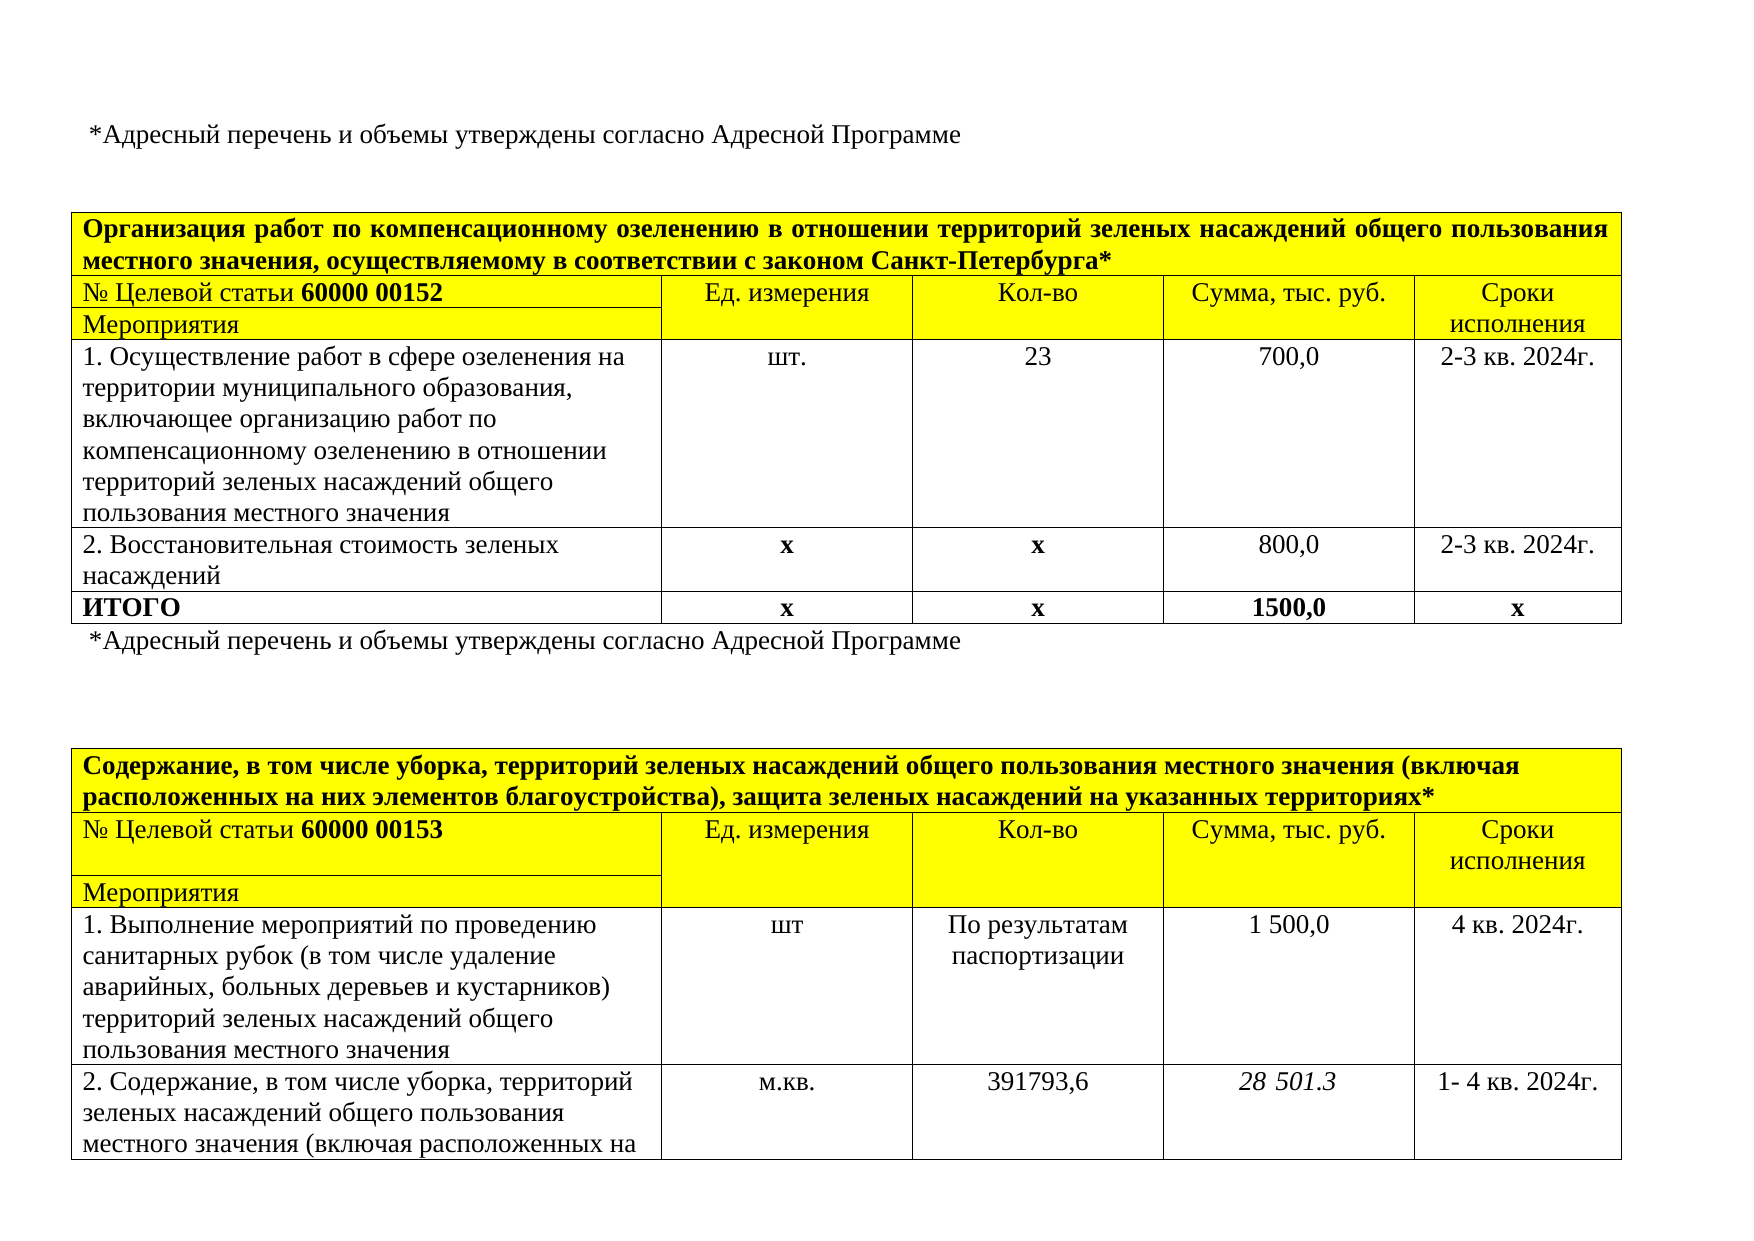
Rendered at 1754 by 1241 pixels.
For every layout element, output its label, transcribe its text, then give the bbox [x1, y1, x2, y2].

table_cell По результатам паспортизации [913, 908, 1163, 1064]
table_cell x [913, 592, 1163, 623]
text *Адресный перечень и объемы утверждены согласно Адресной Программе [29, 624, 1665, 655]
table_cell 28 501.3 [1164, 1065, 1414, 1158]
table_cell 1. Выполнение мероприятий по проведению санитарных рубок (в том числе удаление аварийных, больных деревьев и кустарников) территорий зеленых насаждений общего пользования местного значения [72, 908, 661, 1064]
table_cell [662, 875, 912, 907]
table_cell ИТОГО [72, 592, 661, 623]
table_cell Ед. измерения [662, 813, 912, 875]
table_cell [1415, 875, 1621, 907]
table_cell Кол-во [913, 813, 1163, 875]
table_cell № Целевой статьи 60000 00153 [72, 813, 661, 875]
table_cell 23 [913, 340, 1163, 527]
table_cell 4 кв. 2024г. [1415, 908, 1621, 1064]
table_cell Ед. измерения [662, 276, 912, 307]
table_cell [1164, 875, 1414, 907]
text *Адресный перечень и объемы утверждены согласно Адресной Программе [29, 118, 1665, 149]
table_cell x [913, 528, 1163, 591]
table_cell Мероприятия [72, 876, 661, 907]
table_cell Сроки исполнения [1415, 276, 1621, 339]
table_cell 1 500,0 [1164, 908, 1414, 1064]
table_header Организация работ по компенсационному озеленению в отношении территорий зеленых насаждений общего пользования местного значения, осуществляемому в соответствии с законом Санкт-Петербурга* [72, 213, 1621, 275]
table_cell 800,0 [1164, 528, 1414, 591]
table_cell шт [662, 908, 912, 1064]
table_cell Мероприятия [72, 308, 661, 339]
table_cell x [662, 592, 912, 623]
table_cell 391793,6 [913, 1065, 1163, 1158]
table_cell шт. [662, 340, 912, 527]
table_cell [913, 307, 1163, 339]
table_cell 2-3 кв. 2024г. [1415, 340, 1621, 527]
table_cell x [662, 528, 912, 591]
table_cell 2-3 кв. 2024г. [1415, 528, 1621, 591]
table_cell 2. Восстановительная стоимость зеленых насаждений [72, 528, 661, 591]
table_cell Сумма, тыс. руб. [1164, 276, 1414, 339]
table_cell 700,0 [1164, 340, 1414, 527]
table_cell 1. Осуществление работ в сфере озеленения на территории муниципального образования, включающее организацию работ по компенсационному озеленению в отношении территорий зеленых насаждений общего пользования местного значения [72, 340, 661, 527]
table_cell 1500,0 [1164, 592, 1414, 623]
table_cell 1- 4 кв. 2024г. [1415, 1065, 1621, 1158]
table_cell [72, 1065, 661, 1158]
table_cell Сумма, тыс. руб. [1164, 813, 1414, 875]
table_cell м.кв. [662, 1065, 912, 1158]
table_header Содержание, в том числе уборка, территорий зеленых насаждений общего пользования местного значения (включая расположенных на них элементов благоустройства), защита зеленых насаждений на указанных территориях* [72, 749, 1621, 812]
table_cell Кол-во [913, 276, 1163, 307]
table_cell № Целевой статьи 60000 00152 [72, 276, 661, 307]
table_cell [662, 307, 912, 339]
table_cell [913, 875, 1163, 907]
table_cell x [1415, 592, 1621, 623]
table_cell Сроки исполнения [1415, 813, 1621, 875]
